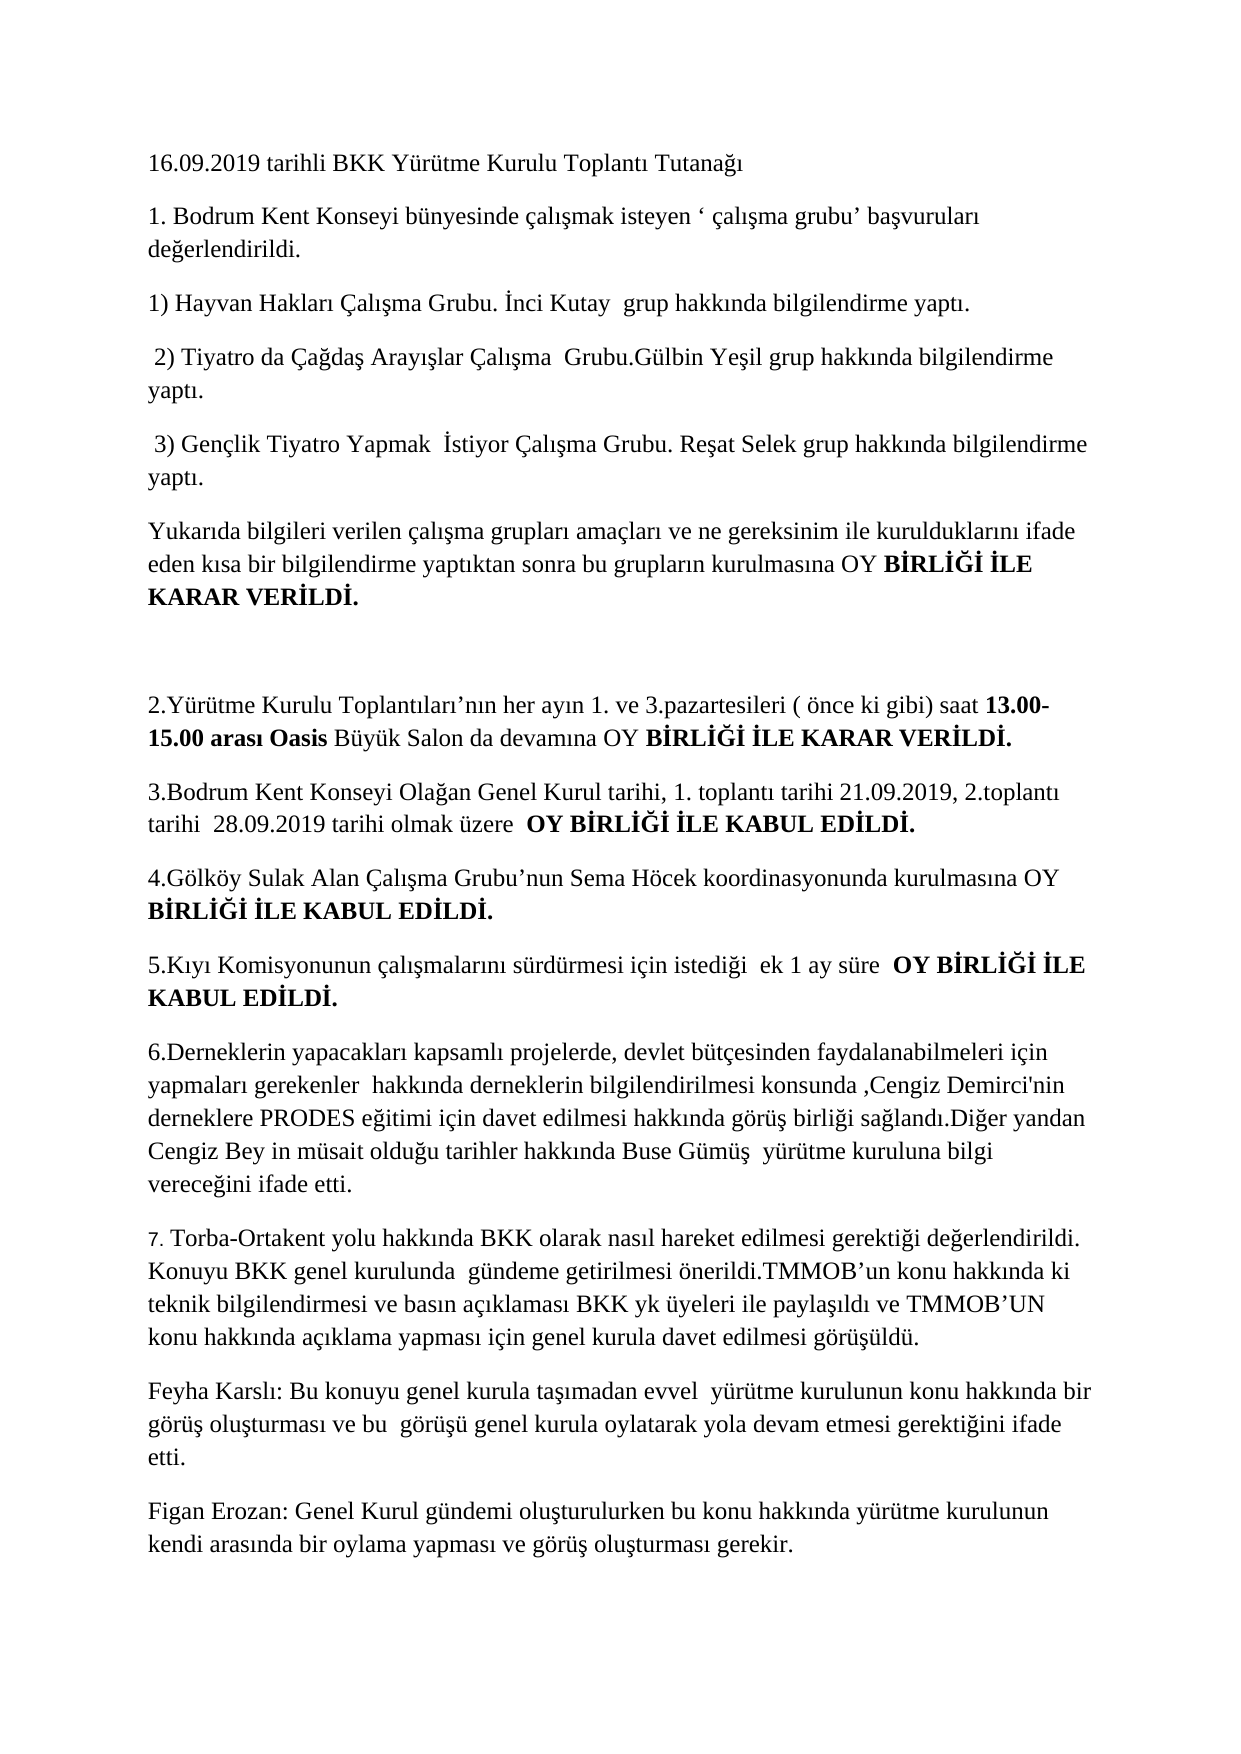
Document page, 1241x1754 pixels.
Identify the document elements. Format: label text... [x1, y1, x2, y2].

text Yukarıda bilgileri verilen çalışma grupları amaçları ve ne gereksinim ile kurulduklarını ifade eden kısa bir bilgilendirme yaptıktan sonra bu grupların kurulmasına OY BİRLİĞİ İLE KARAR VERİLDİ. [148, 516, 1093, 611]
text 16.09.2019 tarihli BKK Yürütme Kurulu Toplantı Tutanağı [148, 148, 1093, 176]
text 1) Hayvan Hakları Çalışma Grubu. İnci Kutay grup hakkında bilgilendirme yaptı. [148, 288, 1093, 317]
text 4.Gölköy Sulak Alan Çalışma Grubu’nun Sema Höcek koordinasyonunda kurulmasına OY BİRLİĞİ İLE KABUL EDİLDİ. [148, 863, 1093, 925]
text 3.Bodrum Kent Konseyi Olağan Genel Kurul tarihi, 1. toplantı tarihi 21.09.2019, 2.toplantı tarihi 28.09.2019 tarihi olmak üzere OY BİRLİĞİ İLE KABUL EDİLDİ. [148, 777, 1093, 838]
text 2) Tiyatro da Çağdaş Arayışlar Çalışma Grubu.Gülbin Yeşil grup hakkında bilgilendirme yaptı. [148, 342, 1093, 404]
text Figan Erozan: Genel Kurul gündemi oluşturulurken bu konu hakkında yürütme kurulunun kendi arasında bir oylama yapması ve görüş oluşturması gerekir. [148, 1496, 1093, 1558]
text 3) Gençlik Tiyatro Yapmak İstiyor Çalışma Grubu. Reşat Selek grup hakkında bilgilendirme yaptı. [148, 429, 1093, 491]
text 6.Derneklerin yapacakları kapsamlı projelerde, devlet bütçesinden faydalanabilmeleri için yapmaları gerekenler hakkında derneklerin bilgilendirilmesi konsunda ,Cengiz Demirci'nin derneklere PRODES eğitimi için davet edilmesi hakkında görüş birliği sağlandı.Diğer yandan Cengiz Bey in müsait olduğu tarihler hakkında Buse Gümüş yürütme kuruluna bilgi vereceğini ifade etti. [148, 1037, 1093, 1198]
text 5.Kıyı Komisyonunun çalışmalarını sürdürmesi için istediği ek 1 ay süre OY BİRLİĞİ İLE KABUL EDİLDİ. [148, 950, 1093, 1012]
text Feyha Karslı: Bu konuyu genel kurula taşımadan evvel yürütme kurulunun konu hakkında bir görüş oluşturması ve bu görüşü genel kurula oylatarak yola devam etmesi gerektiğini ifade etti. [148, 1376, 1093, 1471]
text 1. Bodrum Kent Konseyi bünyesinde çalışmak isteyen ‘ çalışma grubu’ başvuruları değerlendirildi. [148, 201, 1093, 263]
text 7. Torba-Ortakent yolu hakkında BKK olarak nasıl hareket edilmesi gerektiği değerlendirildi. Konuyu BKK genel kurulunda gündeme getirilmesi önerildi.TMMOB’un konu hakkında ki teknik bilgilendirmesi ve basın açıklaması BKK yk üyeleri ile paylaşıldı ve TMMOB’UN konu hakkında açıklama yapması için genel kurula davet edilmesi görüşüldü. [148, 1223, 1093, 1351]
text 2.Yürütme Kurulu Toplantıları’nın her ayın 1. ve 3.pazartesileri ( önce ki gibi) saat 13.00-15.00 arası Oasis Büyük Salon da devamına OY BİRLİĞİ İLE KARAR VERİLDİ. [148, 690, 1093, 751]
